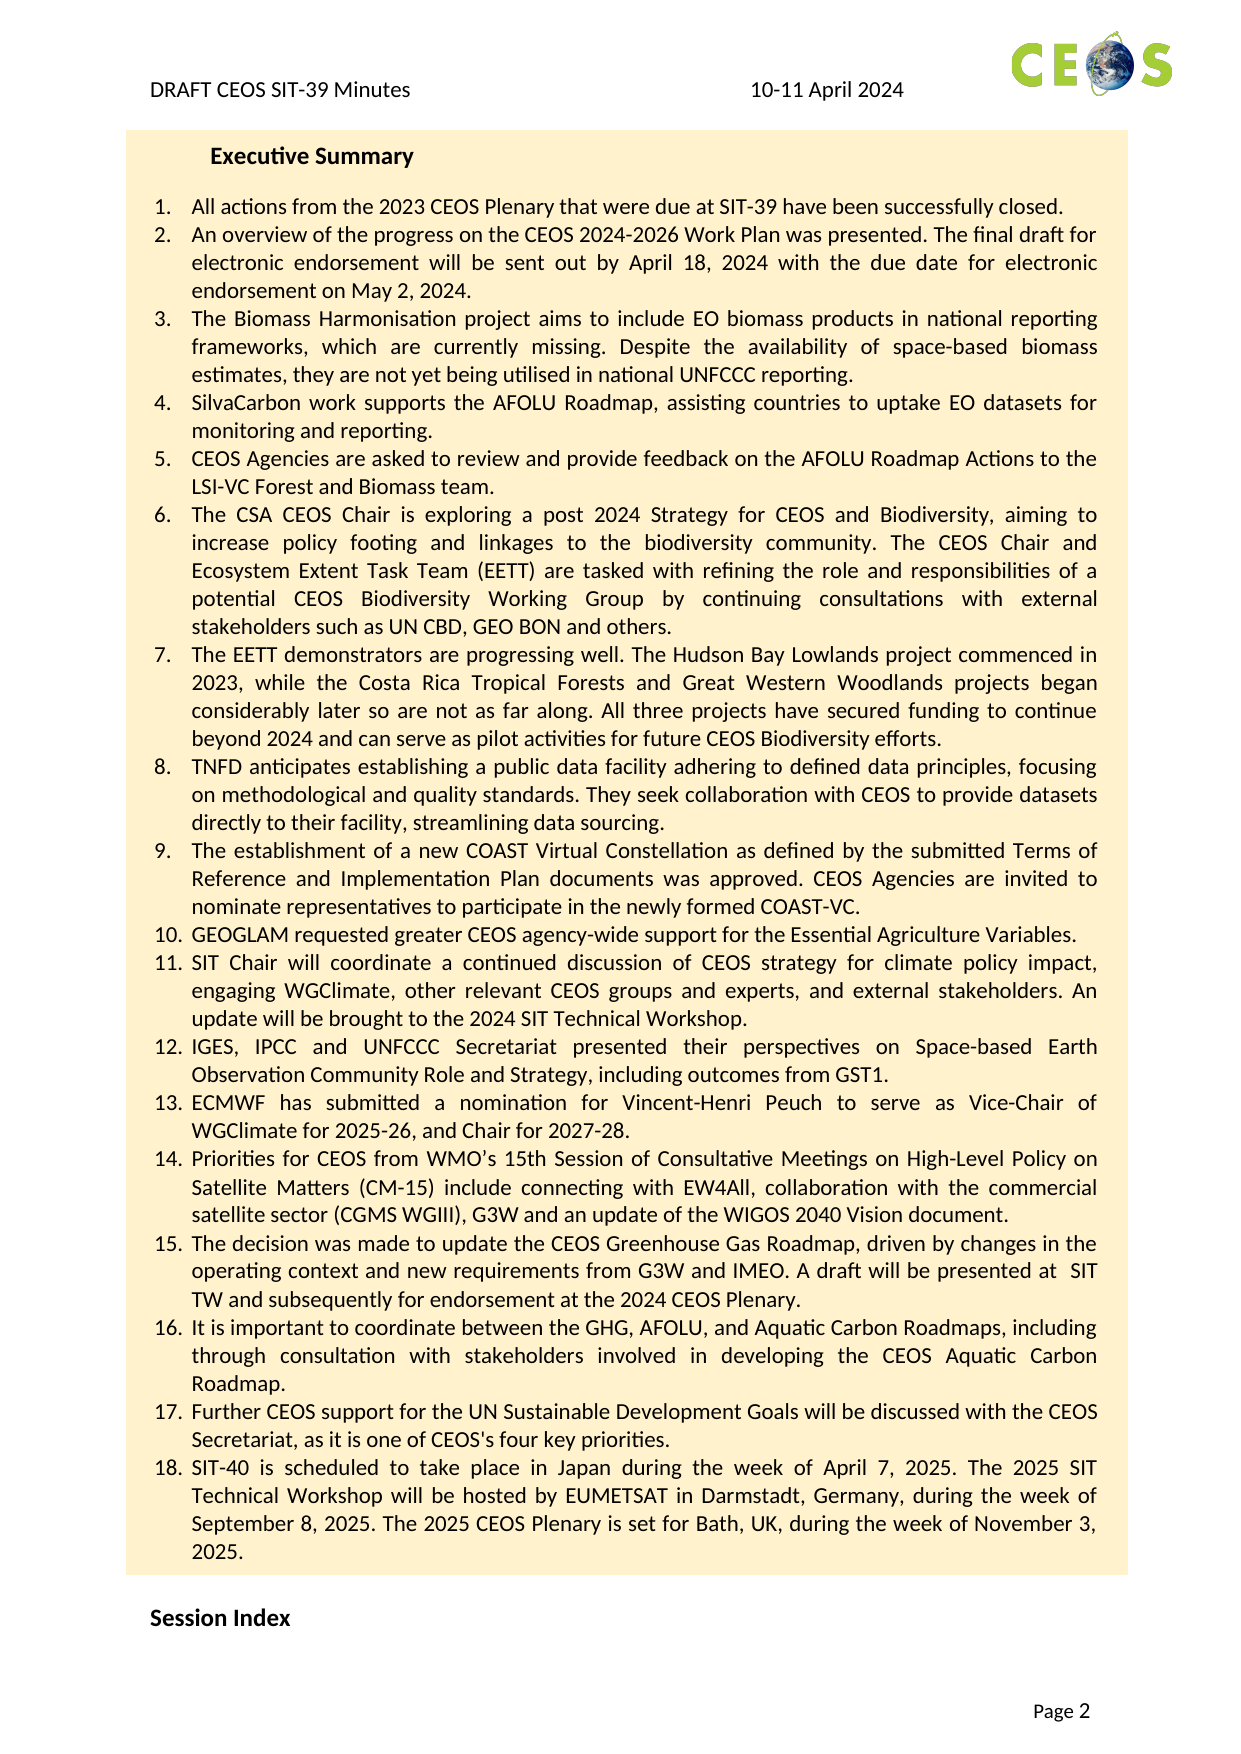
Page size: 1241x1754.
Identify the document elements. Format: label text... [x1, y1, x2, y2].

picture [1011, 31, 1172, 96]
subtitle Session Index [150, 1602, 1090, 1633]
table_header Executive Summary All actions from the 2023 CEOS Plenary that were due at SIT-39 have been successfully closed. An overview of the progress on the CEOS 2024-2026 Work Plan was presented. The final draft for electronic endorsement will be sent out by April 18, 2024 with the due date for electronic endorsement on May 2, 2024. The Biomass Harmonisation project aims to include EO biomass products in national reporting frameworks, which are currently missing. Despite the availability of space-based biomass estimates, they are not yet being utilised in national UNFCCC reporting. SilvaCarbon work supports the AFOLU Roadmap, assisting countries to uptake EO datasets for monitoring and reporting. CEOS Agencies are asked to review and provide feedback on the AFOLU Roadmap Actions to the LSI-VC Forest and Biomass team. The CSA CEOS Chair is exploring a post 2024 Strategy for CEOS and Biodiversity, aiming to increase policy footing and linkages to the biodiversity community. The CEOS Chair and Ecosystem Extent Task Team (EETT) are tasked with refining the role and responsibilities of a potential CEOS Biodiversity Working Group by continuing consultations with external stakeholders such as UN CBD, GEO BON and others. The EETT demonstrators are progressing well. The Hudson Bay Lowlands project commenced in 2023, while the Costa Rica Tropical Forests and Great Western Woodlands projects began considerably later so are not as far along. All three projects have secured funding to continue beyond 2024 and can serve as pilot activities for future CEOS Biodiversity efforts. TNFD anticipates establishing a public data facility adhering to defined data principles, focusing on methodological and quality standards. They seek collaboration with CEOS to provide datasets directly to their facility, streamlining data sourcing. The establishment of a new COAST Virtual Constellation as defined by the submitted Terms of Reference and Implementation Plan documents was approved. CEOS Agencies are invited to nominate representatives to participate in the newly formed COAST-VC. GEOGLAM requested greater CEOS agency-wide support for the Essential Agriculture Variables. SIT Chair will coordinate a continued discussion of CEOS strategy for climate policy impact, engaging WGClimate, other relevant CEOS groups and experts, and external stakeholders. An update will be brought to the 2024 SIT Technical Workshop. IGES, IPCC and UNFCCC Secretariat presented their perspectives on Space-based Earth Observation Community Role and Strategy, including outcomes from GST1. ECMWF has submitted a nomination for Vincent-Henri Peuch to serve as Vice-Chair of WGClimate for 2025-26, and Chair for 2027-28. Priorities for CEOS from WMO’s 15th Session of Consultative Meetings on High-Level Policy on Satellite Matters (CM-15) include connecting with EW4All, collaboration with the commercial satellite sector (CGMS WGIII), G3W and an update of the WIGOS 2040 Vision document. The decision was made to update the CEOS Greenhouse Gas Roadmap, driven by changes in the operating context and new requirements from G3W and IMEO. A draft will be presented at SIT TW and subsequently for endorsement at the 2024 CEOS Plenary. It is important to coordinate between the GHG, AFOLU, and Aquatic Carbon Roadmaps, including through consultation with stakeholders involved in developing the CEOS Aquatic Carbon Roadmap. Further CEOS support for the UN Sustainable Development Goals will be discussed with the CEOS Secretariat, as it is one of CEOS's four key priorities. SIT-40 is scheduled to take place in Japan during the week of April 7, 2025. The 2025 SIT Technical Workshop will be hosted by EUMETSAT in Darmstadt, Germany, during the week of September 8, 2025. The 2025 CEOS Plenary is set for Bath, UK, during the week of November 3, 2025. [126, 130, 1128, 1575]
